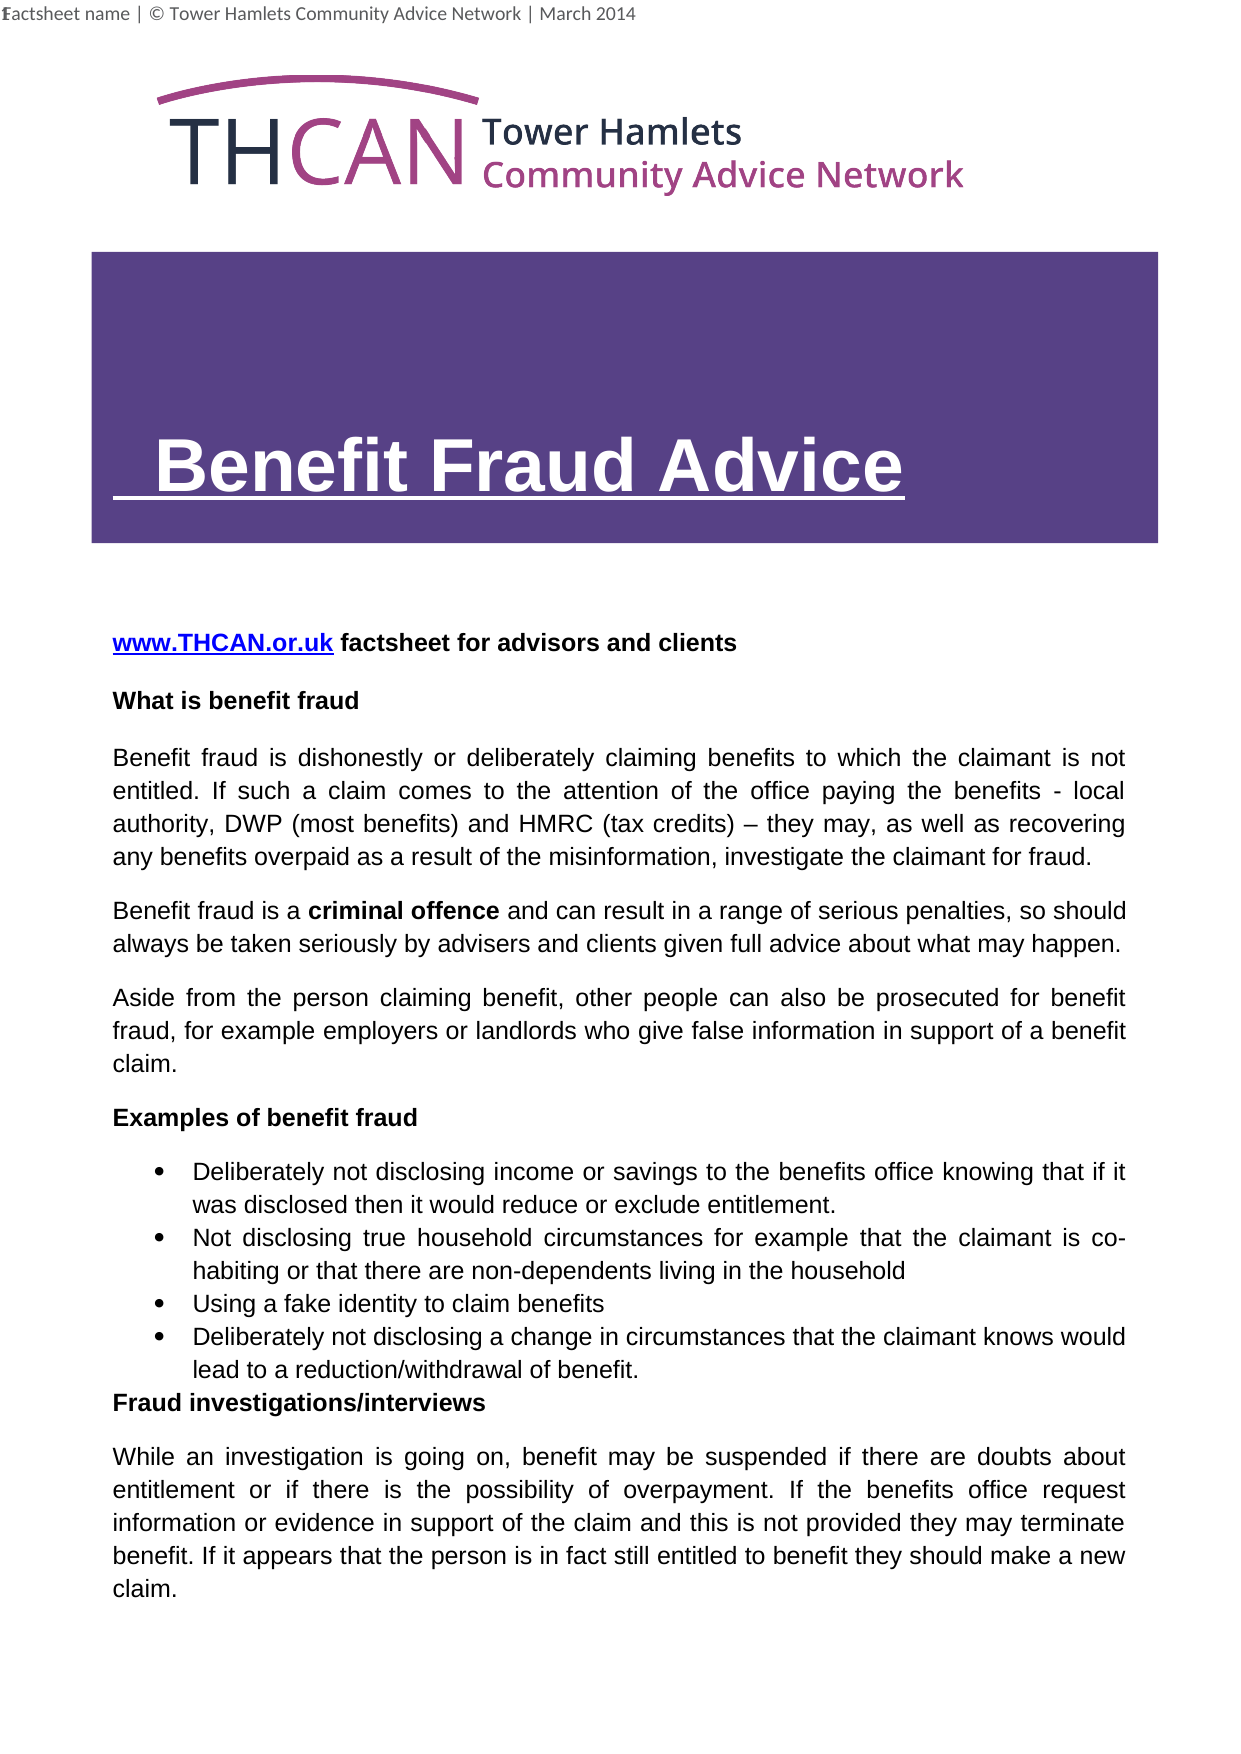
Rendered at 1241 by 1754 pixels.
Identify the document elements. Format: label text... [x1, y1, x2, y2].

list Not disclosing true household circumstances for example that the claimant is co-habiting or that there are non-dependents living in the household [155, 1223, 1128, 1285]
text While an investigation is going on, benefit may be suspended if there are doubts about entitlement or if there is the possibility of overpayment. If the benefits office request information or evidence in support of the claim and this is not provided they may terminate benefit. If it appears that the person is in fact still entitled to benefit they should make a new claim. [112, 1442, 1128, 1603]
list Deliberately not disclosing a change in circumstances that the claimant knows would lead to a reduction/withdrawal of benefit. [155, 1322, 1128, 1384]
list Deliberately not disclosing income or savings to the benefits office knowing that if it was disclosed then it would reduce or exclude entitlement. [155, 1157, 1128, 1219]
text Fraud investigations/interviews [112, 1388, 1128, 1417]
text Aside from the person claiming benefit, other people can also be prosecuted for benefit fraud, for example employers or landlords who give false information in support of a benefit claim. [112, 983, 1128, 1078]
text Benefit fraud is a criminal offence and can result in a range of serious penalties, so should always be taken seriously by advisers and clients given full advice about what may happen. [112, 896, 1128, 958]
text www.THCAN.or.uk factsheet for advisors and clients [112, 628, 1128, 657]
list Using a fake identity to claim benefits [155, 1289, 1128, 1318]
picture [156, 75, 964, 196]
text Benefit Fraud Advice [112, 421, 1128, 508]
text Examples of benefit fraud [112, 1103, 1128, 1132]
text What is benefit fraud [112, 686, 1128, 714]
text Benefit fraud is dishonestly or deliberately claiming benefits to which the claimant is not entitled. If such a claim comes to the attention of the office paying the benefits - local authority, DWP (most benefits) and HMRC (tax credits) – they may, as well as recovering any benefits overpaid as a result of the misinformation, investigate the claimant for fraud. [112, 743, 1128, 871]
